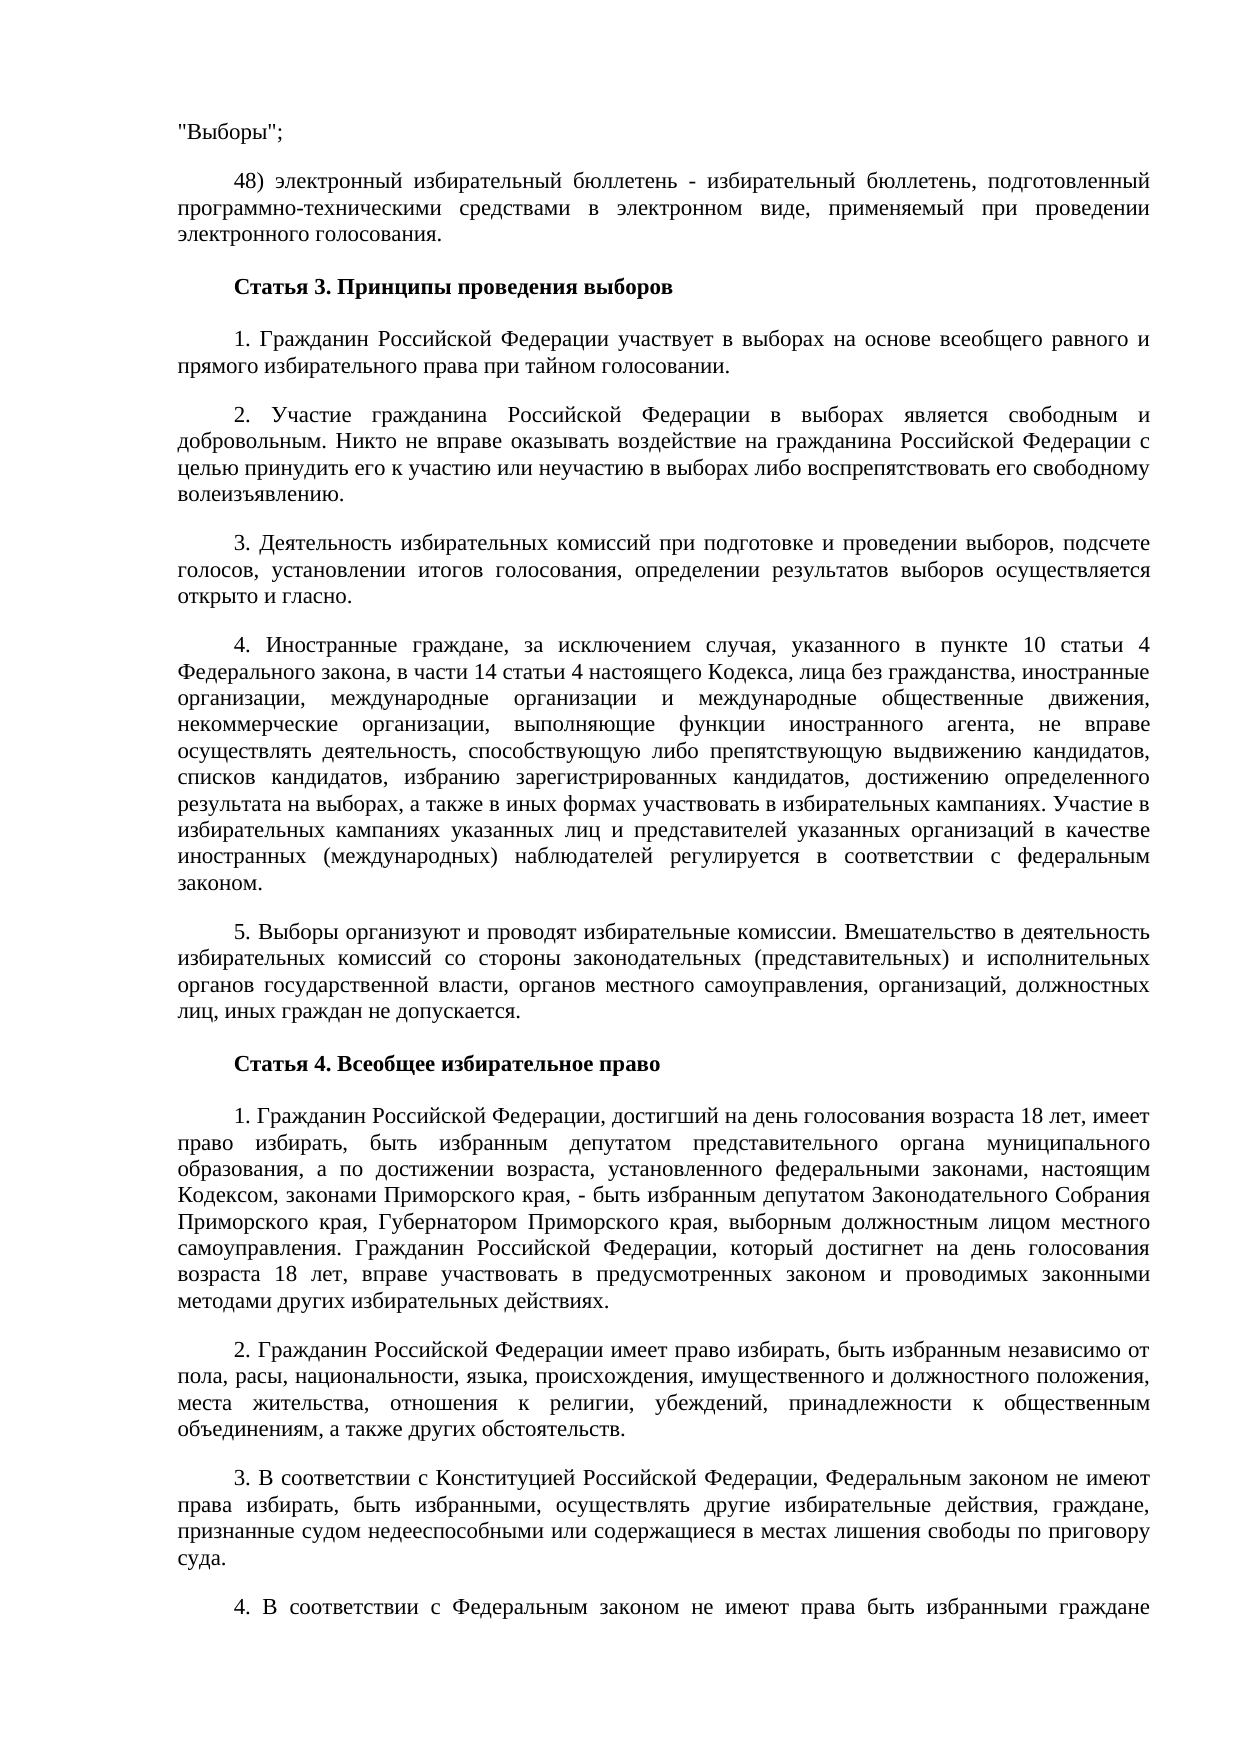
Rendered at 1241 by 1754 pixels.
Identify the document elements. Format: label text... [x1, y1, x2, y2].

text 2. Гражданин Российской Федерации имеет право избирать, быть избранным независимо от пола, расы, национальности, языка, происхождения, имущественного и должностного положения, места жительства, отношения к религии, убеждений, принадлежности к общественным объединениям, а также других обстоятельств. [177, 1336, 1152, 1442]
text 48) электронный избирательный бюллетень - избирательный бюллетень, подготовленный программно-техническими средствами в электронном виде, применяемый при проведении электронного голосования. [177, 167, 1152, 246]
text 1. Гражданин Российской Федерации, достигший на день голосования возраста 18 лет, имеет право избирать, быть избранным депутатом представительного органа муниципального образования, а по достижении возраста, установленного федеральными законами, настоящим Кодексом, законами Приморского края, - быть избранным депутатом Законодательного Собрания Приморского края, Губернатором Приморского края, выборным должностным лицом местного самоуправления. Гражданин Российской Федерации, который достигнет на день голосования возраста 18 лет, вправе участвовать в предусмотренных законом и проводимых законными методами других избирательных действиях. [177, 1102, 1152, 1313]
text 3. Деятельность избирательных комиссий при подготовке и проведении выборов, подсчете голосов, установлении итогов голосования, определении результатов выборов осуществляется открыто и гласно. [177, 529, 1152, 608]
text 5. Выборы организуют и проводят избирательные комиссии. Вмешательство в деятельность избирательных комиссий со стороны законодательных (представительных) и исполнительных органов государственной власти, органов местного самоуправления, организаций, должностных лиц, иных граждан не допускается. [177, 918, 1152, 1023]
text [177, 1593, 1152, 1619]
text 2. Участие гражданина Российской Федерации в выборах является свободным и добровольным. Никто не вправе оказывать воздействие на гражданина Российской Федерации с целью принудить его к участию или неучастию в выборах либо воспрепятствовать его свободному волеизъявлению. [177, 401, 1152, 507]
text 4. Иностранные граждане, за исключением случая, указанного в пункте 10 статьи 4 Федерального закона, в части 14 статьи 4 настоящего Кодекса, лица без гражданства, иностранные организации, международные организации и международные общественные движения, некоммерческие организации, выполняющие функции иностранного агента, не вправе осуществлять деятельность, способствующую либо препятствующую выдвижению кандидатов, списков кандидатов, избранию зарегистрированных кандидатов, достижению определенного результата на выборах, а также в иных формах участвовать в избирательных кампаниях. Участие в избирательных кампаниях указанных лиц и представителей указанных организаций в качестве иностранных (международных) наблюдателей регулируется в соответствии с федеральным законом. [177, 631, 1152, 895]
title Статья 3. Принципы проведения выборов [177, 273, 1152, 299]
text 1. Гражданин Российской Федерации участвует в выборах на основе всеобщего равного и прямого избирательного права при тайном голосовании. [177, 326, 1152, 378]
title Статья 4. Всеобщее избирательное право [177, 1050, 1152, 1076]
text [177, 118, 1152, 144]
text 3. В соответствии с Конституцией Российской Федерации, Федеральным законом не имеют права избирать, быть избранными, осуществлять другие избирательные действия, граждане, признанные судом недееспособными или содержащиеся в местах лишения свободы по приговору суда. [177, 1464, 1152, 1570]
